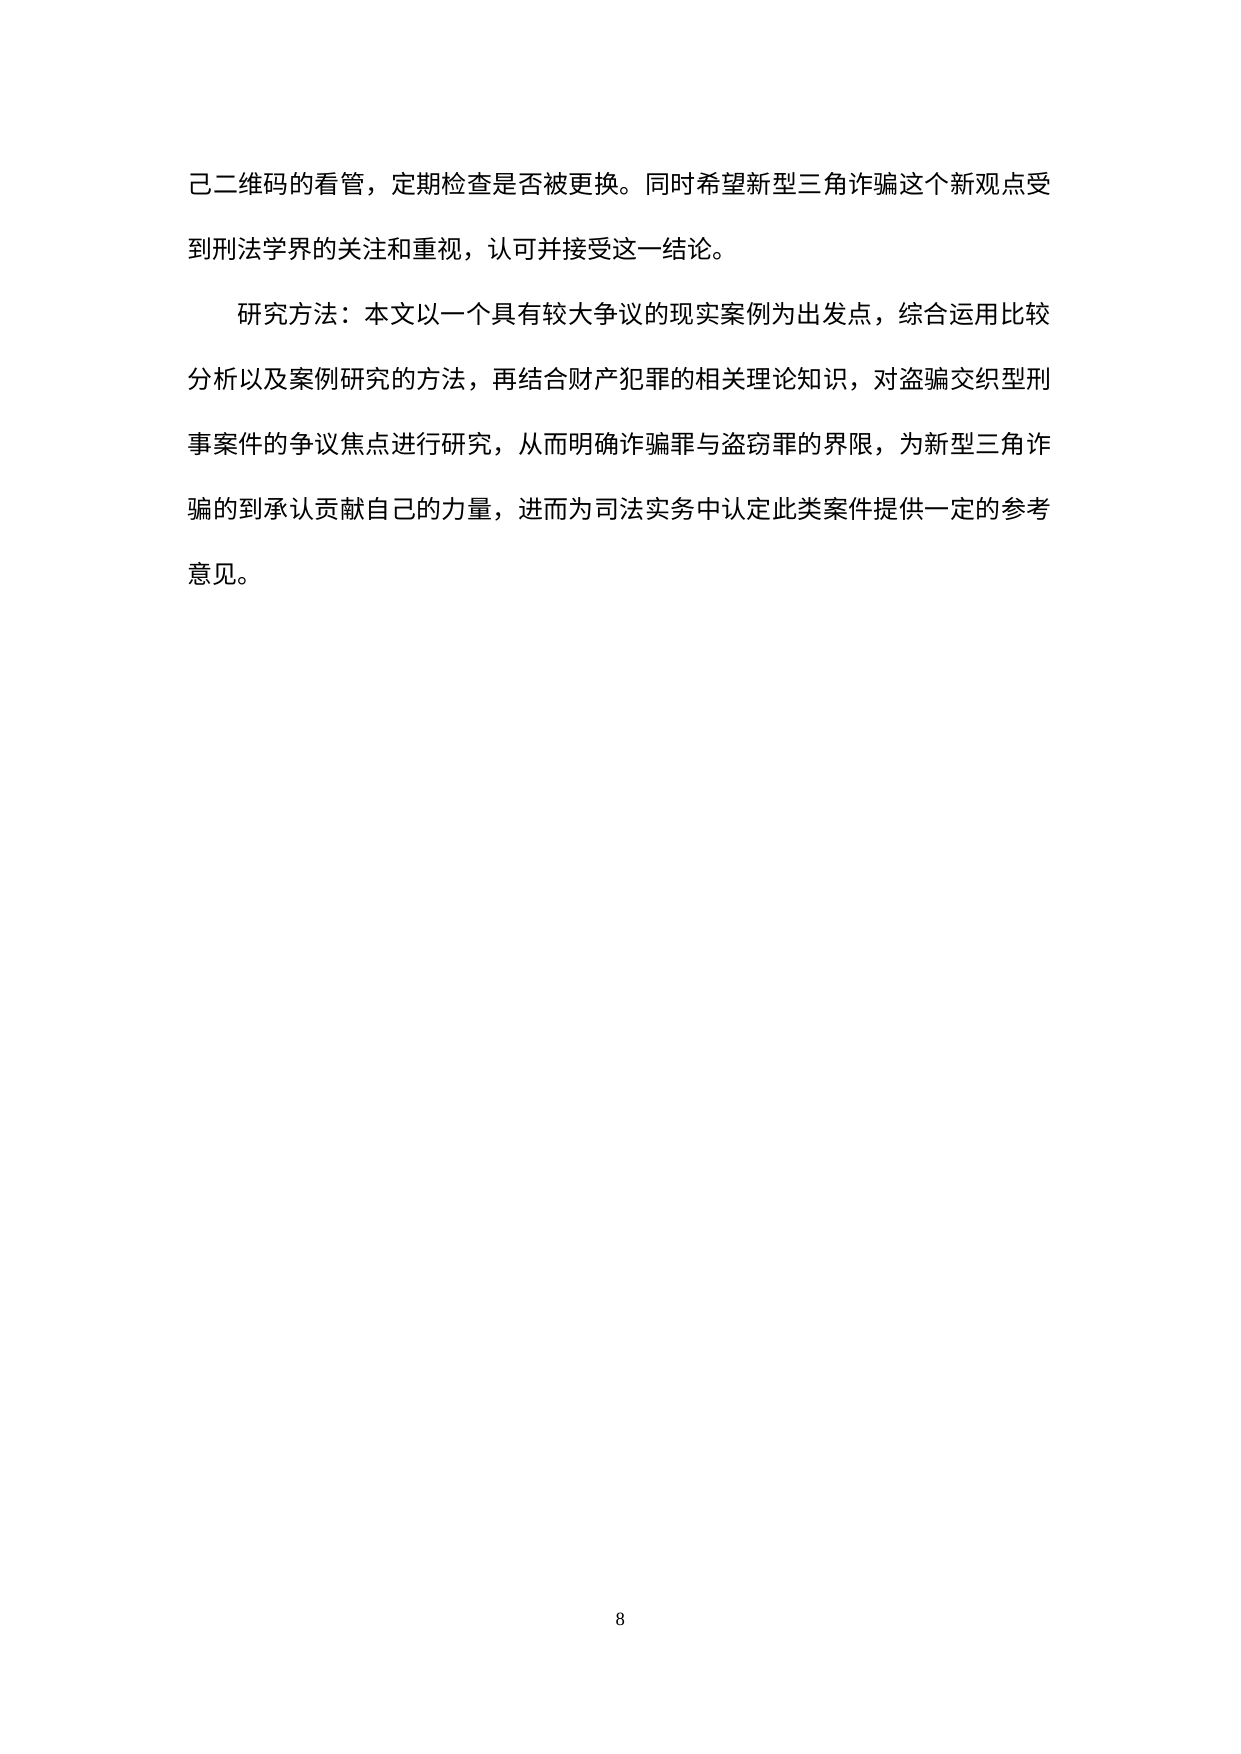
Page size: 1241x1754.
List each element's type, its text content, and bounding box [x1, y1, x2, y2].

text 研究方法：本文以一个具有较大争议的现实案例为出发点，综合运用比较分析以及案例研究的方法，再结合财产犯罪的相关理论知识，对盗骗交织型刑事案件的争议焦点进行研究，从而明确诈骗罪与盗窃罪的界限，为新型三角诈骗的到承认贡献自己的力量，进而为司法实务中认定此类案件提供一定的参考意见。 [187, 280, 1053, 605]
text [187, 150, 1053, 280]
